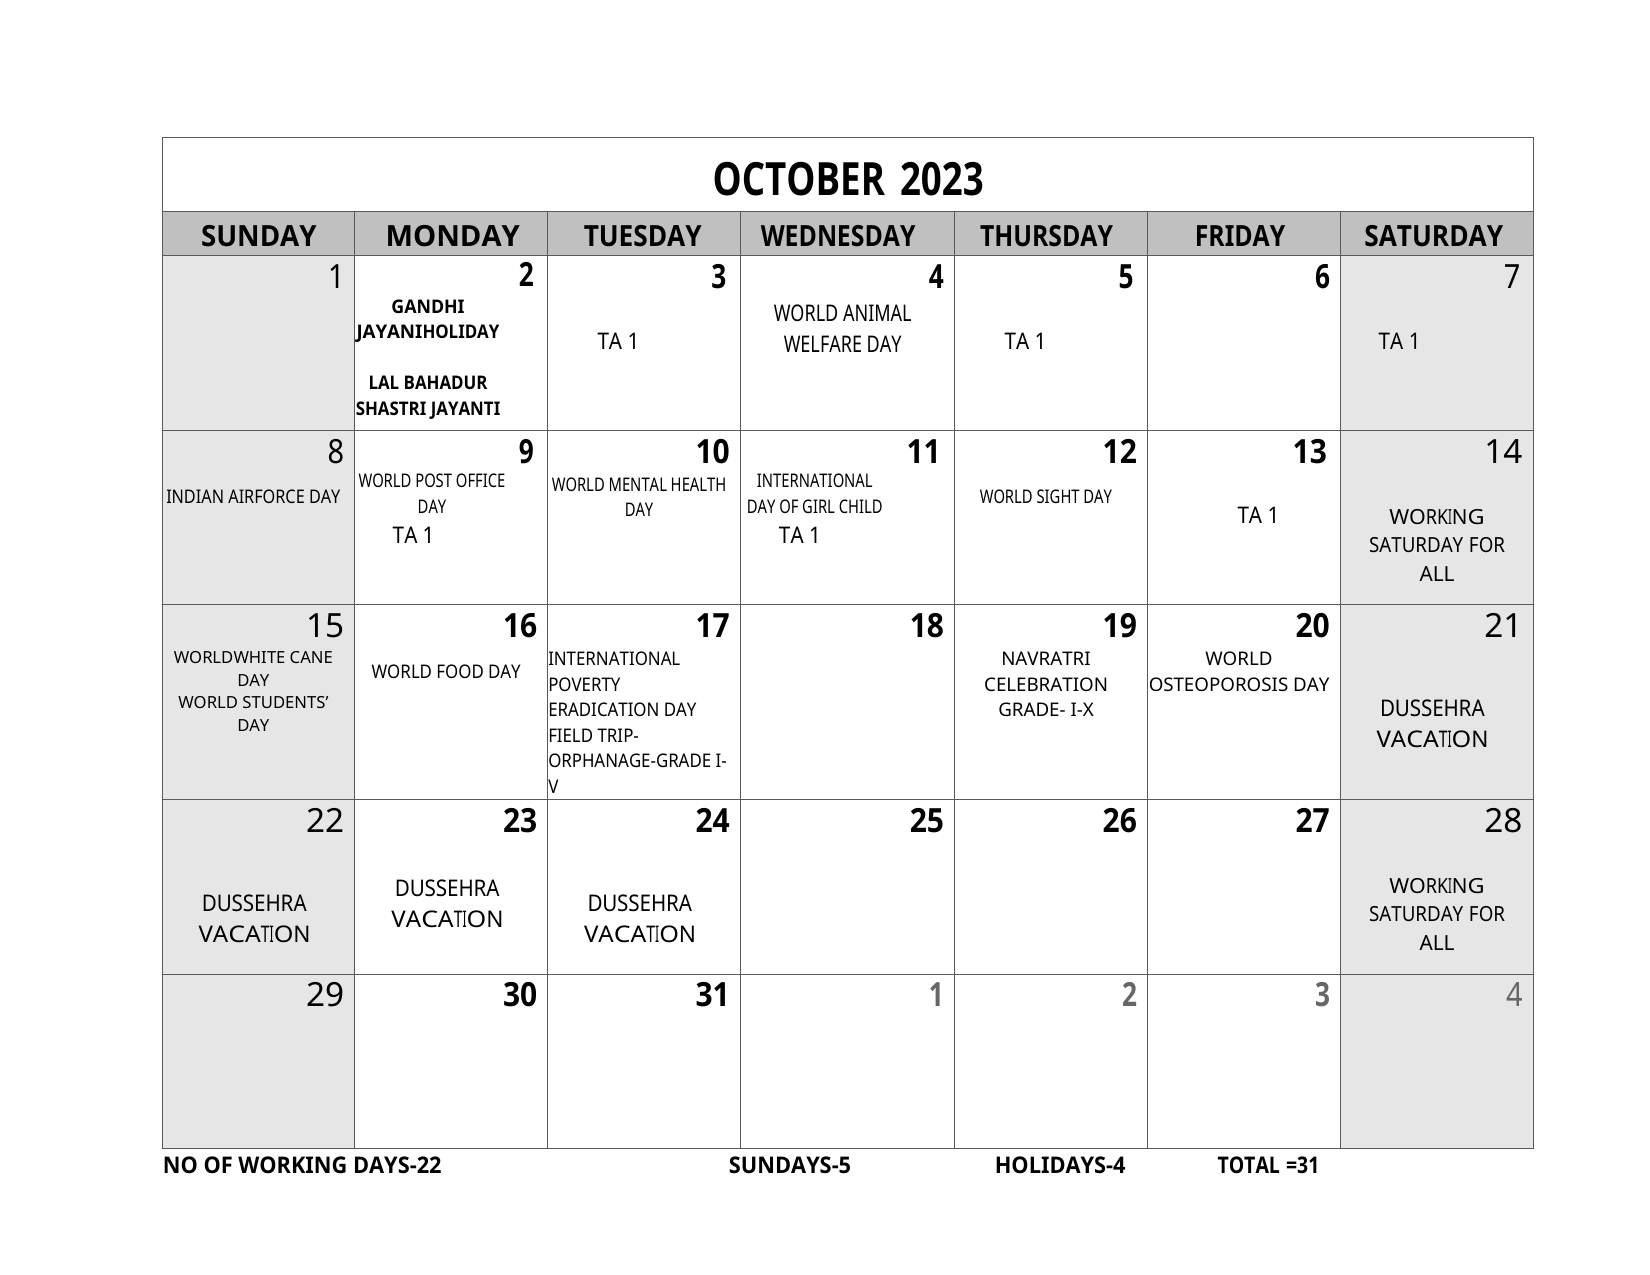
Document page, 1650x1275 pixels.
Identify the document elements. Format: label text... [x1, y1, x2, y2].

table_cell 3 [1148, 975, 1340, 1148]
table_cell SUNDAY [163, 212, 354, 255]
table_header OCTOBER 2023 [163, 138, 1533, 211]
table_cell TA 1 [955, 256, 1096, 430]
table_cell 18 [741, 605, 954, 799]
table_cell MONDAY [355, 212, 547, 255]
table_cell FRIDAY [1148, 212, 1340, 255]
table_cell GANDHI JAYANIHOLIDAY LAL BAHADUR SHASTRI JAYANTI [355, 256, 509, 430]
table_cell 5 [1096, 256, 1147, 430]
table_cell 31 [548, 975, 740, 1148]
table_cell 17 INTERNATIONAL POVERTY ERADICATION DAY FIELD TRIP-ORPHANAGE-GRADE I-V [548, 605, 740, 799]
table_cell 7 [1482, 256, 1533, 430]
table_cell 14 WORKING SATURDAY FOR ALL [1341, 431, 1533, 604]
table_cell 24 DUSSEHRA VACATION [548, 800, 740, 974]
table_cell 12 WORLD SIGHT DAY [955, 431, 1147, 604]
table_cell 6 [1148, 256, 1340, 430]
text NO OF WORKING DAYS-22 SUNDAYS-5 HOLIDAYS-4 TOTAL =31 [163, 1149, 1548, 1180]
table_cell 4 [1341, 975, 1533, 1148]
table_cell 2 [955, 975, 1147, 1148]
table_cell TUESDAY [548, 212, 740, 255]
table_cell 30 [355, 975, 547, 1148]
table_cell WORLD POST OFFICE DAY TA 1 [355, 431, 509, 604]
table_cell 25 [741, 800, 954, 974]
table_cell 20 WORLD OSTEOPOROSIS DAY [1148, 605, 1340, 799]
table_cell 4 WORLD ANIMAL WELFARE DAY [741, 256, 954, 430]
table_cell WEDNESDAY [741, 212, 954, 255]
table_cell 10 WORLD MENTAL HEALTH DAY [548, 431, 740, 604]
table_cell TA 1 [1148, 431, 1279, 604]
table_cell 27 [1148, 800, 1340, 974]
table_cell 9 [509, 431, 547, 604]
table_cell 29 [163, 975, 354, 1148]
table_cell 1 [741, 975, 954, 1148]
table_cell TA 1 [1341, 256, 1482, 430]
table_cell TA 1 [548, 256, 688, 430]
table_cell 15 WORLDWHITE CANE DAY WORLD STUDENTS’ DAY [163, 605, 354, 799]
table_cell 23 DUSSEHRA VACATION [355, 800, 547, 974]
table_cell 8 INDIAN AIRFORCE DAY [163, 431, 354, 604]
table_cell SATURDAY [1341, 212, 1533, 255]
table_cell 1 [163, 256, 354, 430]
table_cell 11 [888, 431, 954, 604]
table_cell 21 DUSSEHRA VACATION [1341, 605, 1533, 799]
table_cell 3 [689, 256, 740, 430]
table_cell 19 NAVRATRI CELEBRATION GRADE- I-X [955, 605, 1147, 799]
table_cell 26 [955, 800, 1147, 974]
table_cell THURSDAY [955, 212, 1147, 255]
table_cell 2 [509, 256, 547, 430]
table_cell INTERNATIONAL DAY OF GIRL CHILD TA 1 [741, 431, 888, 604]
table_cell 22 DUSSEHRA VACATION [163, 800, 354, 974]
table_cell 28 WORKING SATURDAY FOR ALL [1341, 800, 1533, 974]
table_cell 16 WORLD FOOD DAY [355, 605, 547, 799]
table_cell 13 [1280, 431, 1340, 604]
